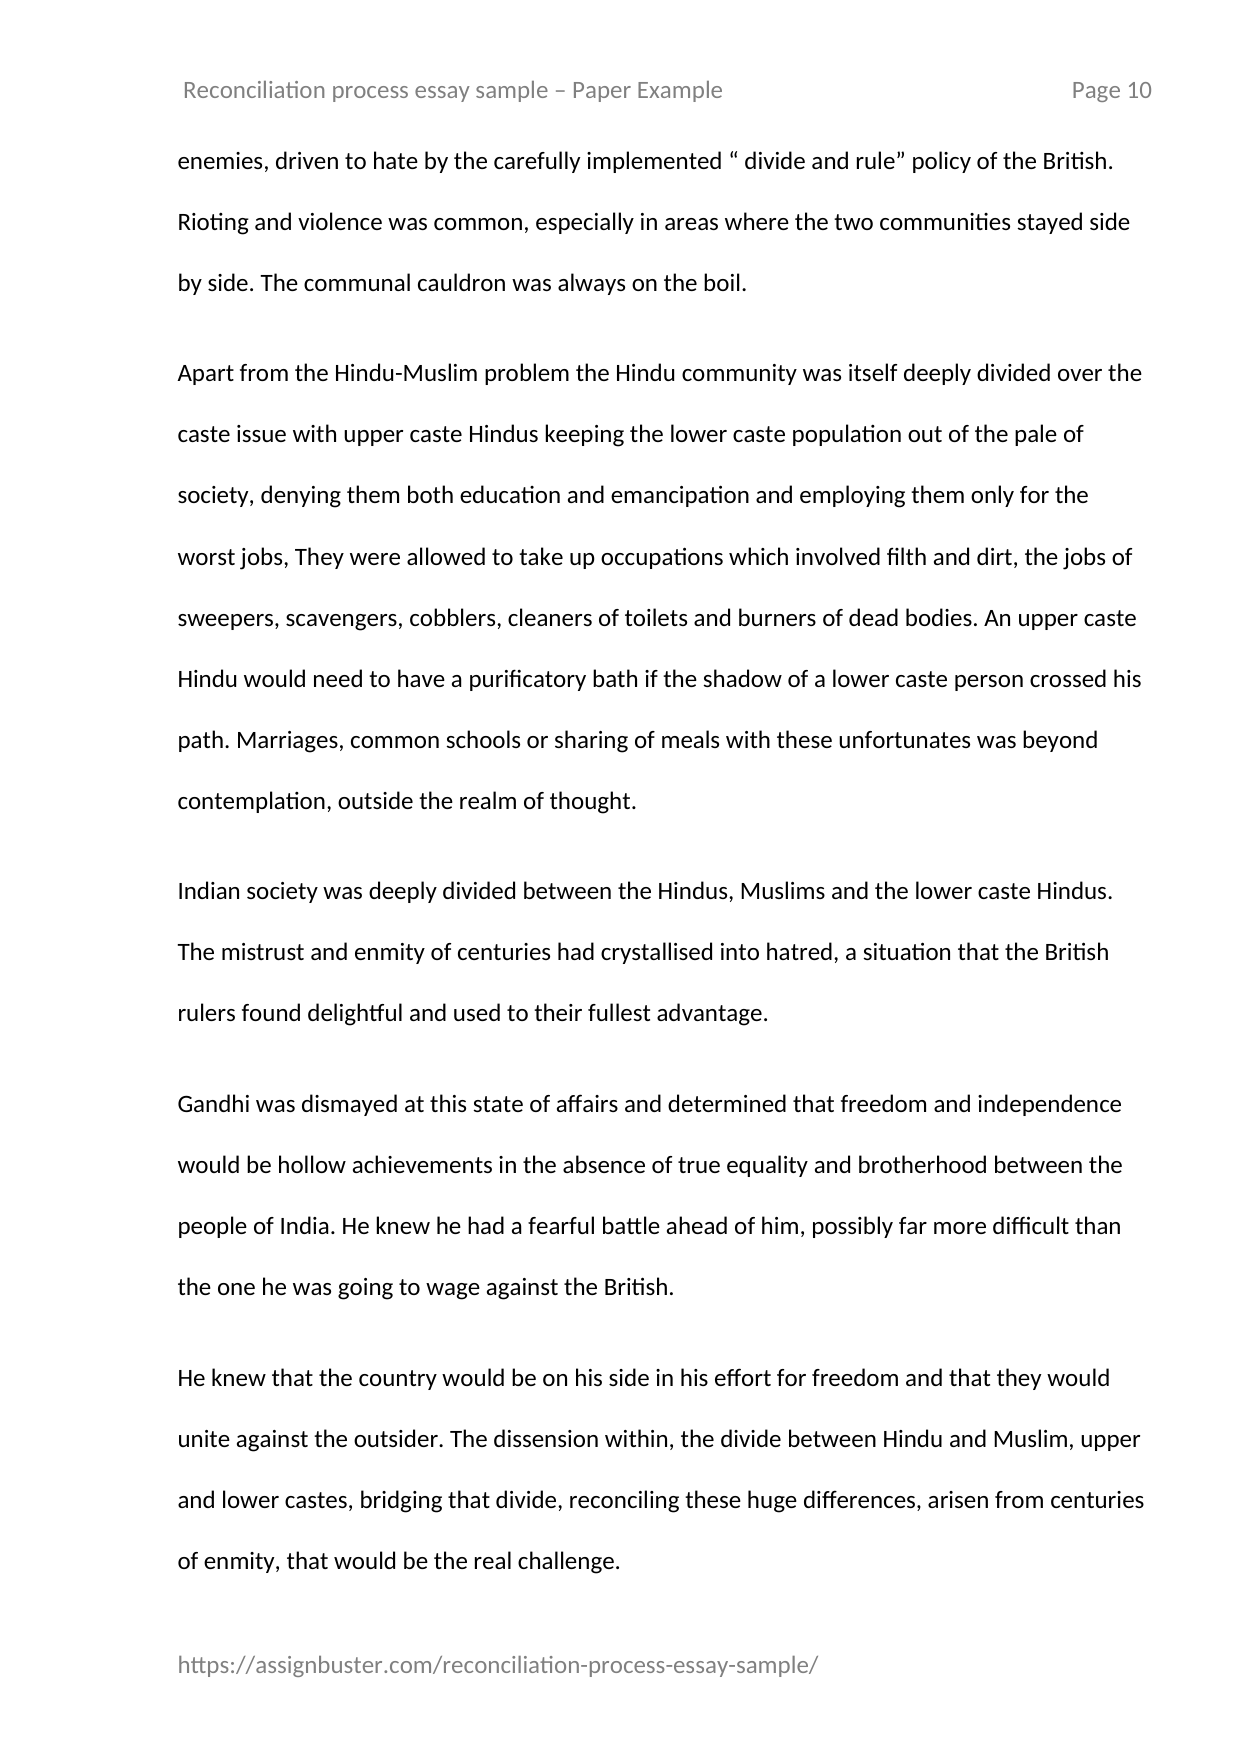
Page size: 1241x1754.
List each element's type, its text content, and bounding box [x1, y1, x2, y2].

text Gandhi was dismayed at this state of affairs and determined that freedom and independence would be hollow achievements in the absence of true equality and brotherhood between the people of India. He knew he had a fearful battle ahead of him, possibly far more difficult than the one he was going to wage against the British. [177, 1088, 1152, 1302]
text Indian society was deeply divided between the Hindus, Muslims and the lower caste Hindus. The mistrust and enmity of centuries had crystallised into hatred, a situation that the British rulers found delightful and used to their fullest advantage. [177, 875, 1152, 1028]
text He knew that the country would be on his side in his effort for freedom and that they would unite against the outsider. The dissension within, the divide between Hindu and Muslim, upper and lower castes, bridging that divide, reconciling these huge differences, arisen from centuries of enmity, that would be the real challenge. [177, 1362, 1152, 1575]
text Apart from the Hindu-Muslim problem the Hindu community was itself deeply divided over the caste issue with upper caste Hindus keeping the lower caste population out of the pale of society, denying them both education and emancipation and employing them only for the worst jobs, They were allowed to take up occupations which involved filth and dirt, the jobs of sweepers, scavengers, cobblers, cleaners of toilets and burners of dead bodies. An upper caste Hindu would need to have a purificatory bath if the shadow of a lower caste person crossed his path. Marriages, common schools or sharing of meals with these unfortunates was beyond contemplation, outside the realm of thought. [177, 358, 1152, 815]
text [177, 145, 1152, 298]
